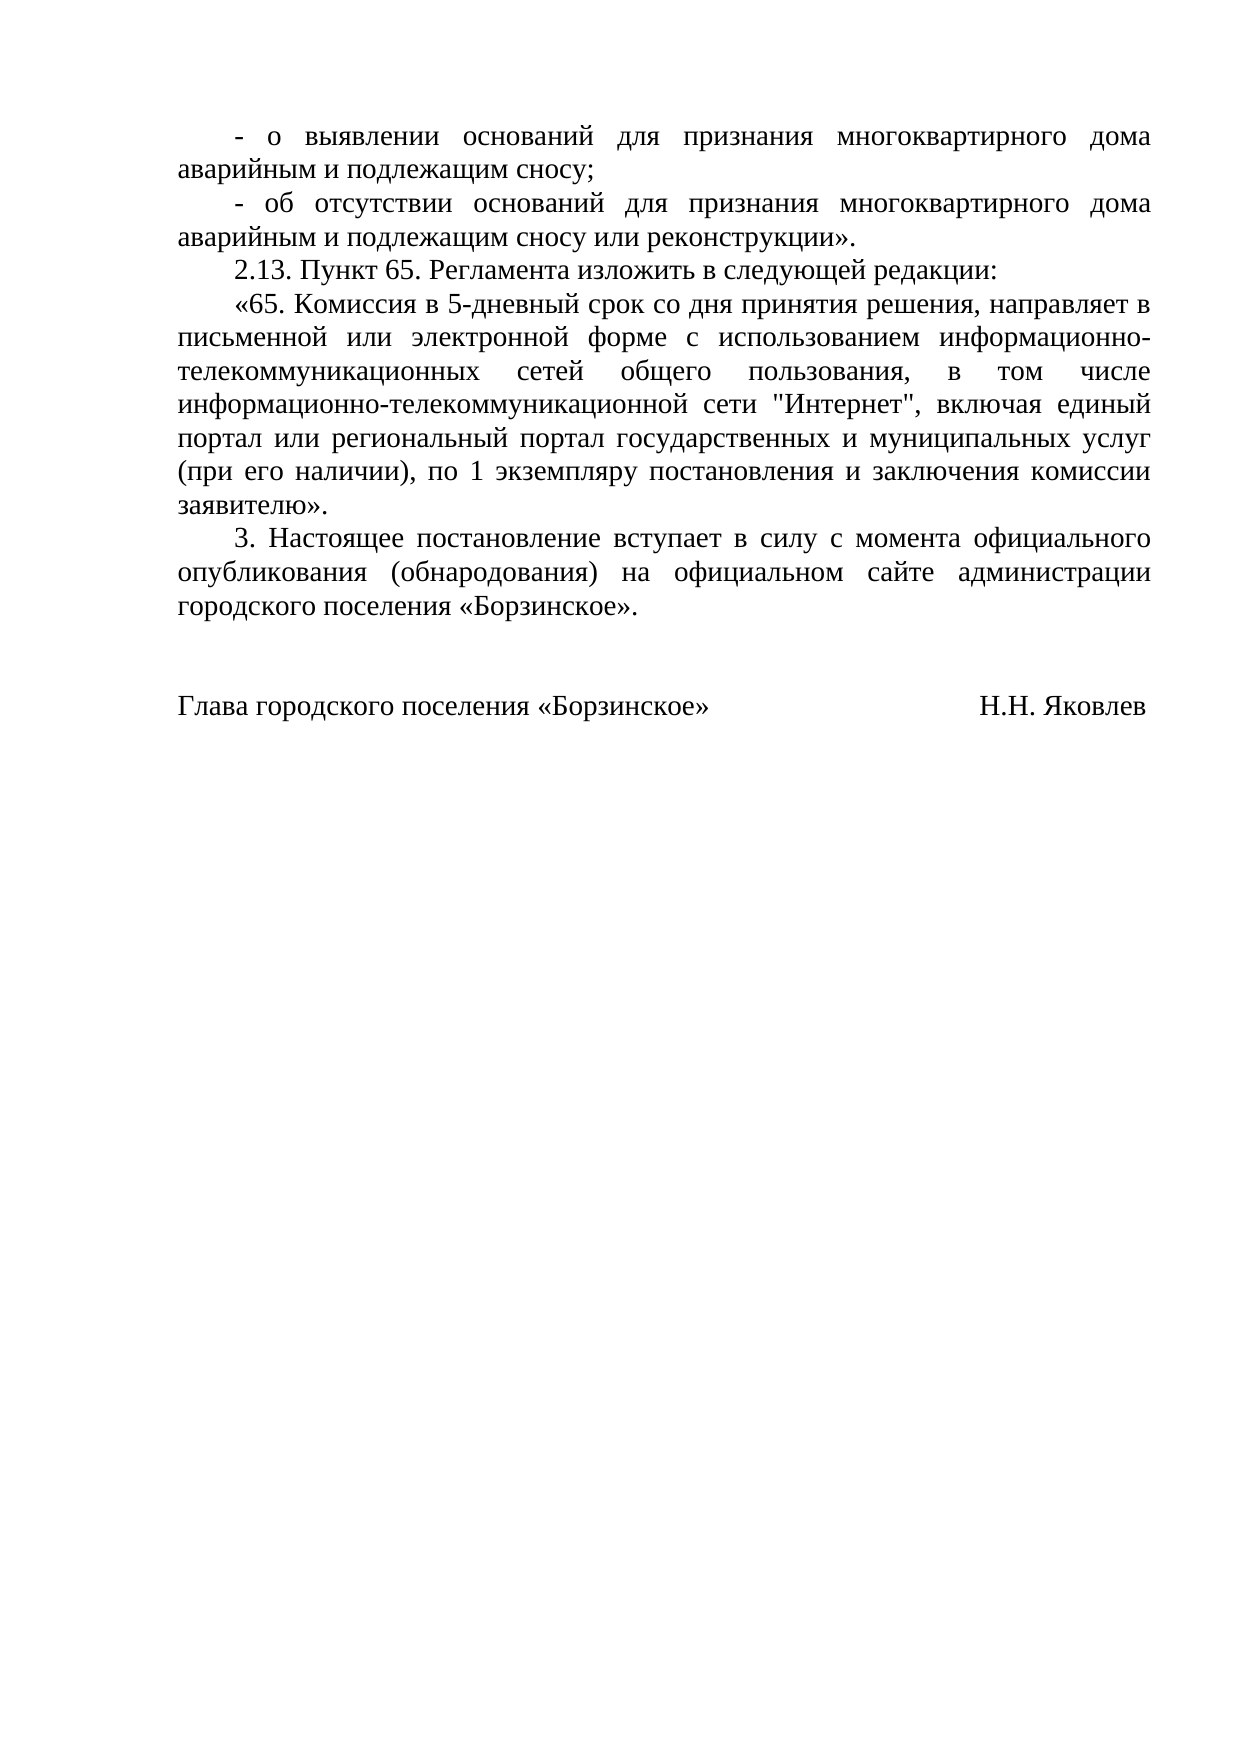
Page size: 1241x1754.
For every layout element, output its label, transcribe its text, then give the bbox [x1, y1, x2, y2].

text «65. Комиссия в 5-дневный срок со дня принятия решения, направляет в письменной или электронной форме с использованием информационно-телекоммуникационных сетей общего пользования, в том числе информационно-телекоммуникационной сети "Интернет", включая единый портал или региональный портал государственных и муниципальных услуг (при его наличии), по 1 экземпляру постановления и заключения комиссии заявителю». [177, 286, 1152, 521]
text 3. Настоящее постановление вступает в силу с момента официального опубликования (обнародования) на официальном сайте администрации городского поселения «Борзинское». [177, 521, 1152, 621]
text 2.13. Пункт 65. Регламента изложить в следующей редакции: [177, 252, 1152, 286]
text Глава городского поселения «Борзинское» Н.Н. Яковлев [177, 688, 1152, 722]
text - о выявлении оснований для признания многоквартирного дома аварийным и подлежащим сносу; [177, 118, 1152, 185]
text - об отсутствии оснований для признания многоквартирного дома аварийным и подлежащим сносу или реконструкции». [177, 185, 1152, 252]
